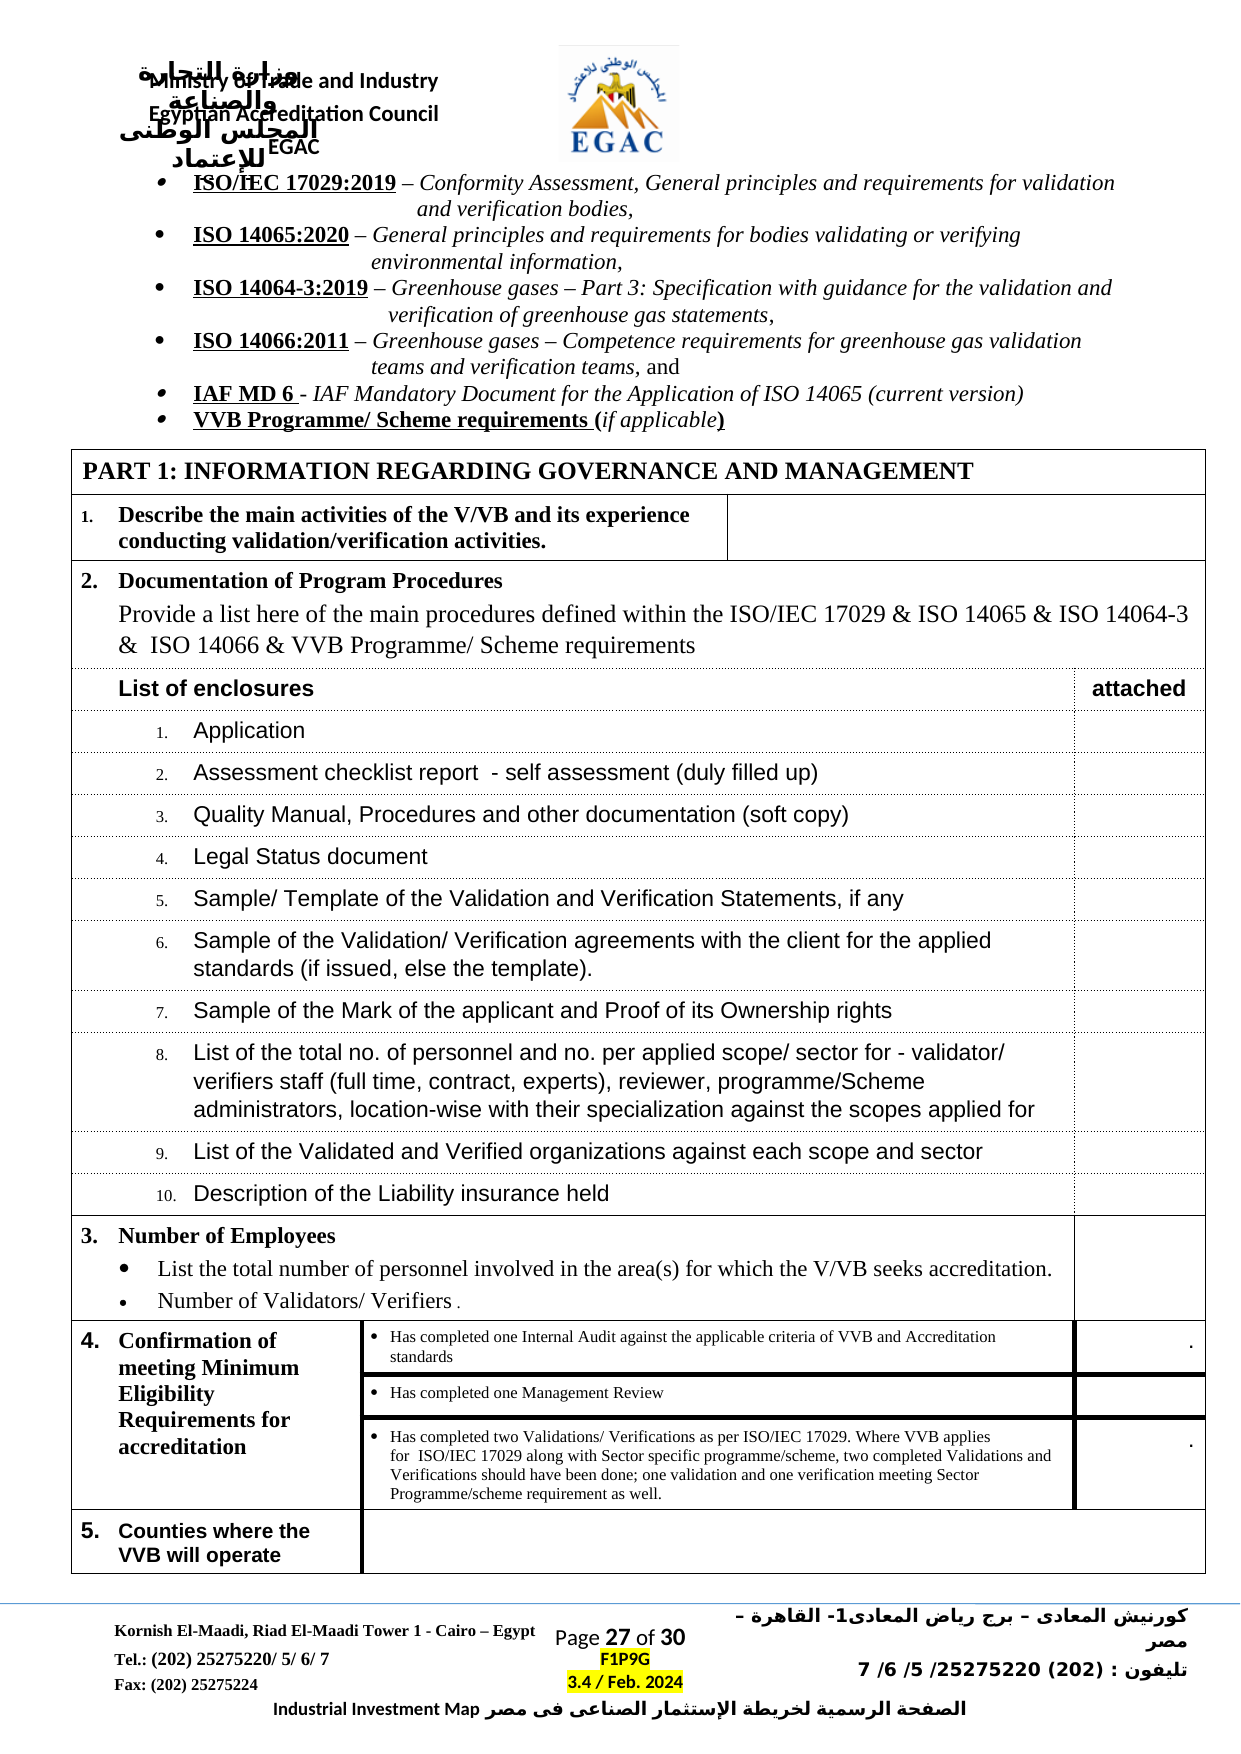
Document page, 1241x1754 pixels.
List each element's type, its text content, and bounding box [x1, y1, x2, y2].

table_cell [1074, 878, 1205, 919]
table_cell Documentation of Program Procedures Provide a list here of the main procedures defined within the ISO/IEC 17029 & ISO 14065 & ISO 14064-3 & ISO 14066 & VVB Programme/ Scheme requirements [72, 561, 1205, 668]
table_cell [1074, 920, 1205, 990]
table_cell [1074, 836, 1205, 878]
table_cell [1074, 1032, 1205, 1131]
table_cell List of the Validated and Verified organizations against each scope and sector [72, 1131, 1074, 1173]
table_cell Has completed one Management Review [364, 1377, 1072, 1415]
table_cell Legal Status document [72, 836, 1074, 878]
table_cell Sample of the Validation/ Verification agreements with the client for the applied standards (if issued, else the template). [72, 920, 1074, 990]
table_cell [1074, 794, 1205, 836]
table_cell Describe the main activities of the V/VB and its experience conducting validation/verification activities. [72, 495, 727, 560]
table_cell [1074, 710, 1205, 752]
table_header PART 1: INFORMATION REGARDING GOVERNANCE AND MANAGEMENT [72, 450, 1205, 493]
table_cell Counties where the VVB will operate [72, 1510, 360, 1573]
table_cell Number of Employees List the total number of personnel involved in the area(s) for which the V/VB seeks accreditation. Number of Validators/ Verifiers . [72, 1216, 1074, 1320]
list ISO 14066:2011 – Greenhouse gases – Competence requirements for greenhouse gas validation [156, 327, 1122, 353]
list verification of greenhouse gas statements, [193, 301, 1122, 327]
table_cell [1077, 1377, 1205, 1415]
table_cell [1074, 752, 1205, 794]
list ISO 14065:2020 – General principles and requirements for bodies validating or verifying [156, 222, 1122, 248]
table_cell [1075, 1216, 1205, 1320]
table_cell [728, 495, 1205, 560]
list IAF MD 6 - IAF Mandatory Document for the Application of ISO 14065 (current version) [156, 380, 1122, 406]
table_cell Description of the Liability insurance held [72, 1173, 1074, 1215]
table_cell List of enclosures [72, 668, 1074, 710]
list teams and verification teams, and [193, 353, 1122, 380]
table_cell Confirmation of meeting Minimum Eligibility Requirements for accreditation [72, 1321, 360, 1509]
list VVB Programme/ Scheme requirements (if applicable) [156, 406, 1122, 432]
list ISO 14064-3:2019 – Greenhouse gases – Part 3: Specification with guidance for the validation and [156, 274, 1122, 301]
table_cell [1074, 1131, 1205, 1173]
table_cell Assessment checklist report - self assessment (duly filled up) [72, 752, 1074, 794]
table_cell Sample of the Mark of the applicant and Proof of its Ownership rights [72, 990, 1074, 1032]
table_cell Sample/ Template of the Validation and Verification Statements, if any [72, 878, 1074, 919]
list and verification bodies, [193, 195, 1122, 222]
list ISO/IEC 17029:2019 – Conformity Assessment, General principles and requirements for validation [156, 169, 1122, 195]
list environmental information, [193, 248, 1122, 274]
table_cell Application [72, 710, 1074, 752]
table_cell List of the total no. of personnel and no. per applied scope/ sector for - validator/ verifiers staff (full time, contract, experts), reviewer, programme/Scheme administrators, location-wise with their specialization against the scopes applied for [72, 1032, 1074, 1131]
table_cell Quality Manual, Procedures and other documentation (soft copy) [72, 794, 1074, 836]
table_cell Has completed two Validations/ Verifications as per ISO/IEC 17029. Where VVB applies for ISO/IEC 17029 along with Sector specific programme/scheme, two completed Validations and Verifications should have been done; one validation and one verification meeting Sector Programme/scheme requirement as well. [364, 1420, 1072, 1509]
table_cell . [1077, 1420, 1205, 1509]
table_cell [1074, 990, 1205, 1032]
table_cell attached [1074, 668, 1205, 710]
picture [557, 44, 679, 160]
table_cell Has completed one Internal Audit against the applicable criteria of VVB and Accreditation standards [364, 1321, 1072, 1372]
table_cell [1074, 1173, 1205, 1215]
table_cell [364, 1510, 1205, 1573]
table_cell . [1077, 1321, 1205, 1372]
